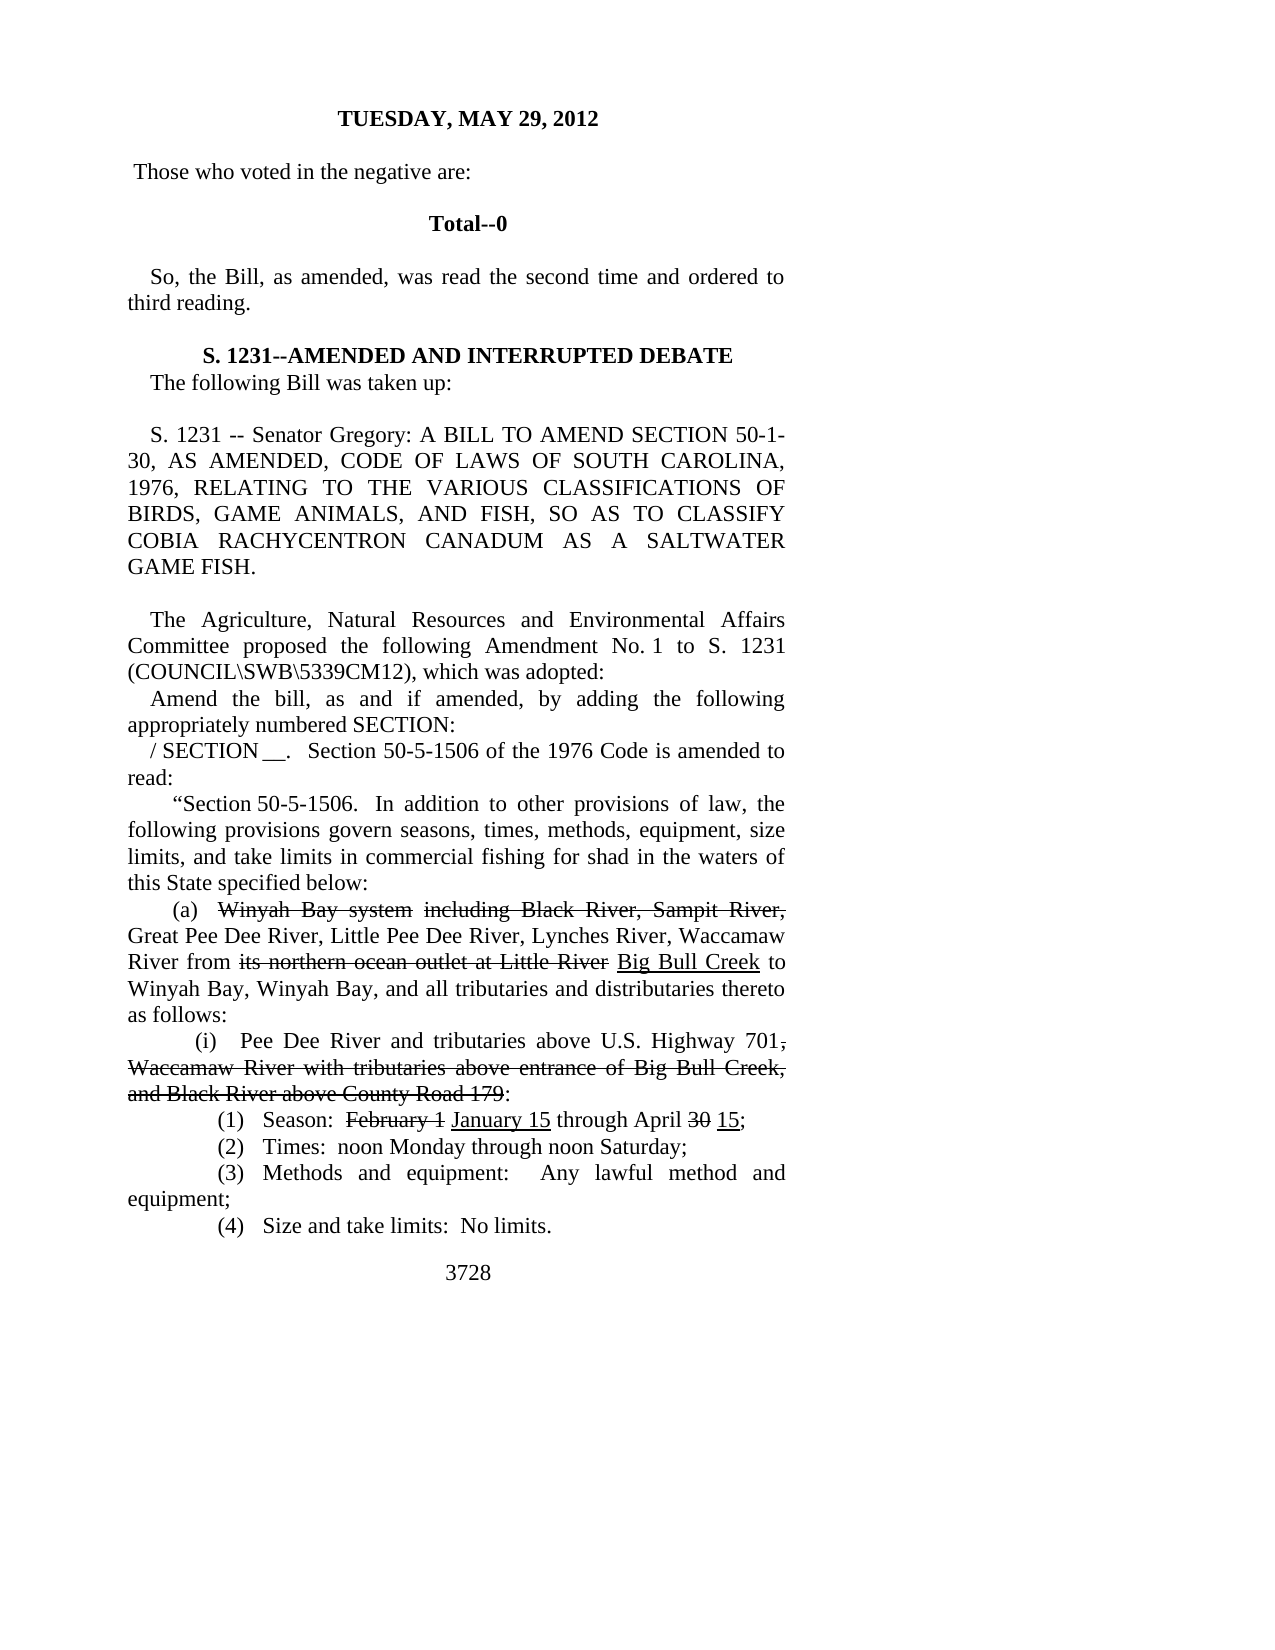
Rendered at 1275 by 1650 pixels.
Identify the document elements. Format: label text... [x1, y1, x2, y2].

text (1) Season: February 1 January 15 through April 30 15; [127, 1106, 786, 1133]
text (a) Winyah Bay system including Black River, Sampit River, Great Pee Dee River, Little Pee Dee River, Lynches River, Waccamaw River from its northern ocean outlet at Little River Big Bull Creek to Winyah Bay, Winyah Bay, and all tributaries and distributaries thereto as follows: [127, 896, 786, 1027]
text Total--0 [127, 210, 786, 237]
text The Agriculture, Natural Resources and Environmental Affairs Committee proposed the following Amendment No. 1 to S. 1231 (COUNCIL\SWB\5339CM12), which was adopted: [127, 606, 786, 685]
text Amend the bill, as and if amended, by adding the following appropriately numbered SECTION: [127, 685, 786, 737]
text (3) Methods and equipment: Any lawful method and equipment; [127, 1159, 786, 1212]
text S. 1231 -- Senator Gregory: A BILL TO AMEND SECTION 50-1-30, AS AMENDED, CODE OF LAWS OF SOUTH CAROLINA, 1976, RELATING TO THE VARIOUS CLASSIFICATIONS OF BIRDS, GAME ANIMALS, AND FISH, SO AS TO CLASSIFY COBIA RACHYCENTRON CANADUM AS A SALTWATER GAME FISH. [127, 421, 786, 579]
text “Section 50-5-1506. In addition to other provisions of law, the following provisions govern seasons, times, methods, equipment, size limits, and take limits in commercial fishing for shad in the waters of this State specified below: [127, 790, 786, 896]
text The following Bill was taken up: [127, 368, 786, 395]
text Those who voted in the negative are: [127, 158, 786, 184]
text S. 1231--AMENDED AND INTERRUPTED DEBATE [127, 342, 786, 368]
text (4) Size and take limits: No limits. [127, 1212, 786, 1238]
text So, the Bill, as amended, was read the second time and ordered to third reading. [127, 263, 786, 316]
text (i) Pee Dee River and tributaries above U.S. Highway 701, Waccamaw River with tributaries above entrance of Big Bull Creek, and Black River above County Road 179: [127, 1069, 786, 1106]
text / SECTION __. Section 50-5-1506 of the 1976 Code is amended to read: [127, 737, 786, 790]
text (2) Times: noon Monday through noon Saturday; [127, 1133, 786, 1159]
text (i) Pee Dee River and tributaries above U.S. Highway 701, Waccamaw River with tributaries above entrance of Big Bull Creek, and Black River above County Road 179: [127, 1027, 786, 1068]
